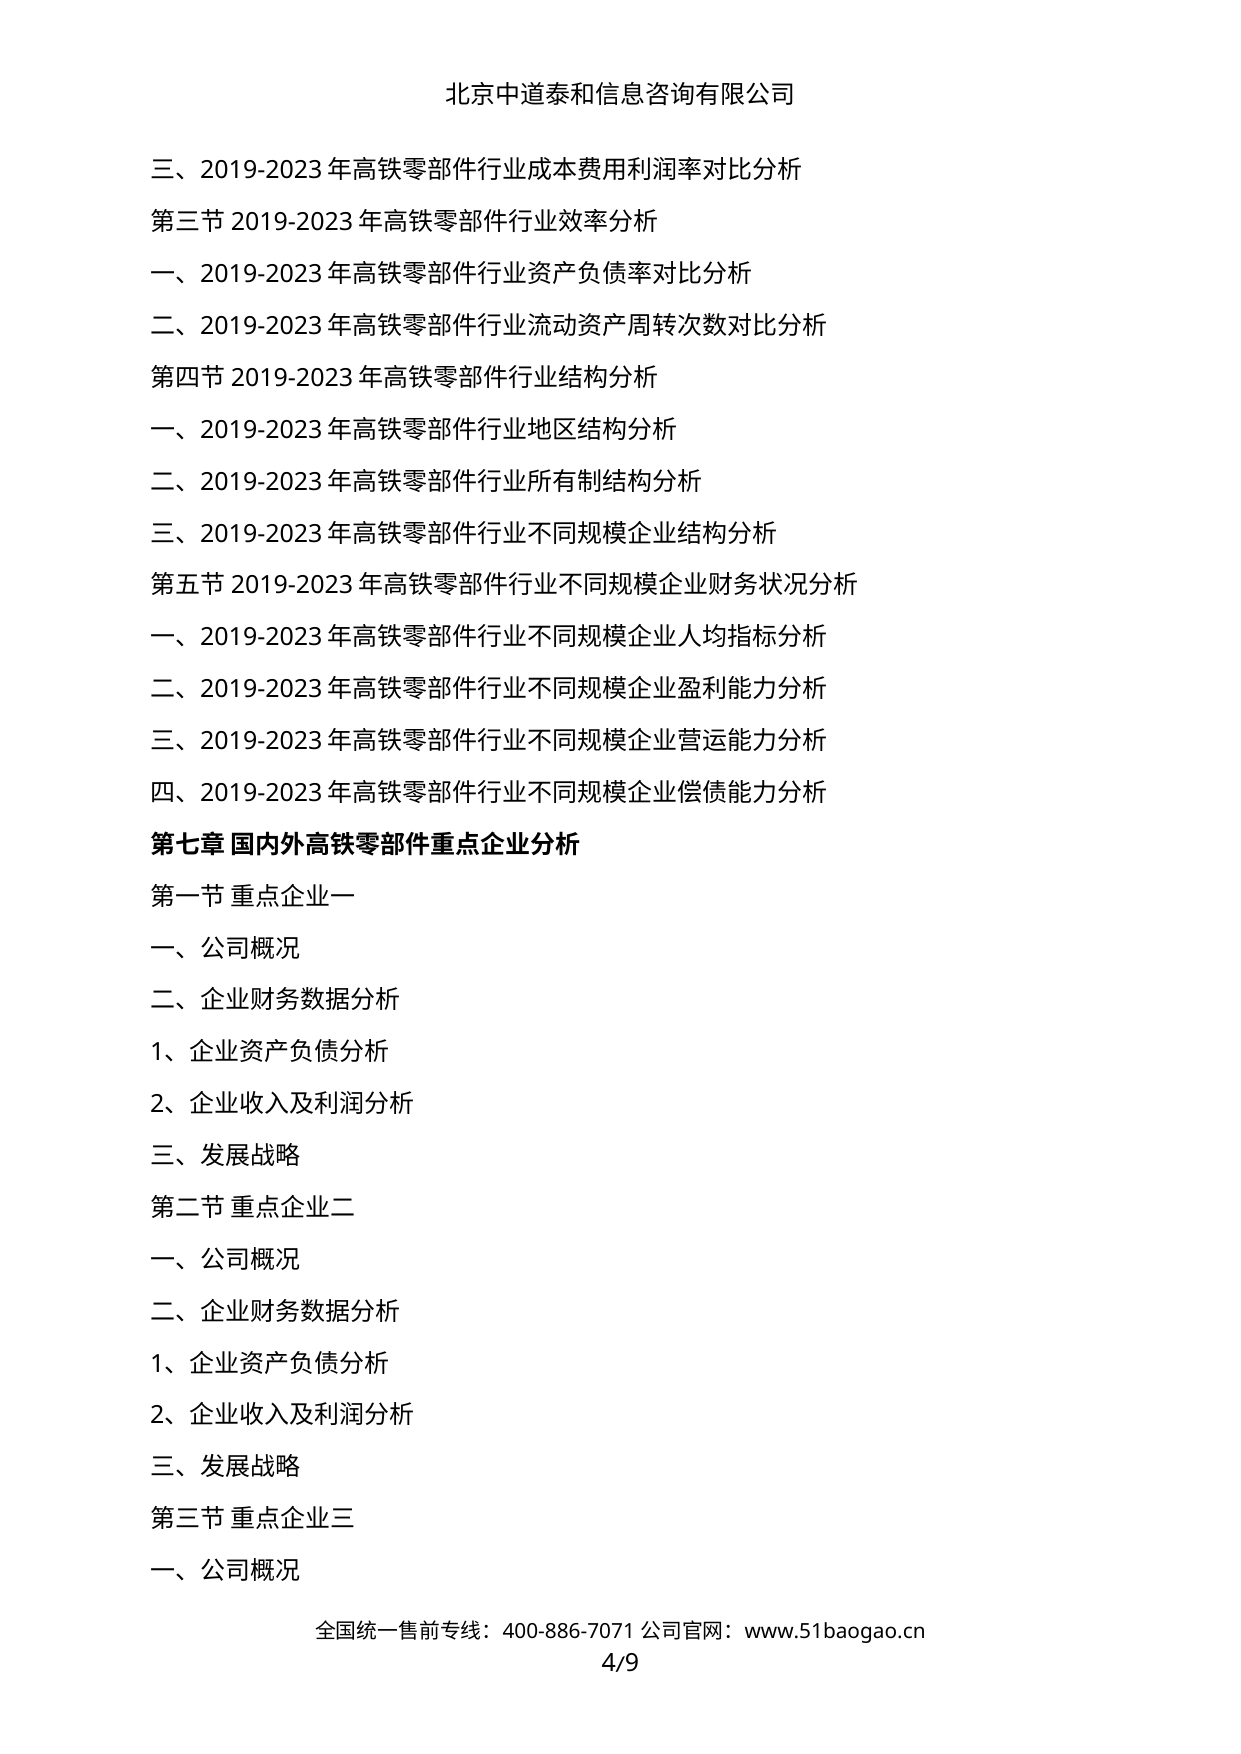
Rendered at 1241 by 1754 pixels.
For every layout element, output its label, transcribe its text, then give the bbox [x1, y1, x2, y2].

text 一、公司概况 [150, 1551, 1090, 1587]
text 二、企业财务数据分析 [150, 1291, 1090, 1327]
text 1、企业资产负债分析 [150, 1343, 1090, 1379]
text 二、2019-2023年高铁零部件行业流动资产周转次数对比分析 [150, 306, 1090, 342]
text 第四节 2019-2023年高铁零部件行业结构分析 [150, 357, 1090, 394]
text 第七章 国内外高铁零部件重点企业分析 [150, 824, 1090, 861]
text 三、2019-2023年高铁零部件行业成本费用利润率对比分析 [150, 150, 1090, 186]
text 第三节 2019-2023年高铁零部件行业效率分析 [150, 202, 1090, 238]
text 三、发展战略 [150, 1447, 1090, 1483]
text 一、公司概况 [150, 928, 1090, 964]
text 二、企业财务数据分析 [150, 980, 1090, 1016]
text 一、2019-2023年高铁零部件行业不同规模企业人均指标分析 [150, 617, 1090, 653]
text 二、2019-2023年高铁零部件行业不同规模企业盈利能力分析 [150, 669, 1090, 705]
text 第五节 2019-2023年高铁零部件行业不同规模企业财务状况分析 [150, 565, 1090, 601]
text 一、2019-2023年高铁零部件行业资产负债率对比分析 [150, 254, 1090, 290]
text 2、企业收入及利润分析 [150, 1395, 1090, 1431]
text 三、发展战略 [150, 1136, 1090, 1172]
text 三、2019-2023年高铁零部件行业不同规模企业营运能力分析 [150, 721, 1090, 757]
text 三、2019-2023年高铁零部件行业不同规模企业结构分析 [150, 513, 1090, 549]
text 第二节 重点企业二 [150, 1187, 1090, 1224]
text 四、2019-2023年高铁零部件行业不同规模企业偿债能力分析 [150, 772, 1090, 809]
text 2、企业收入及利润分析 [150, 1084, 1090, 1120]
text 一、2019-2023年高铁零部件行业地区结构分析 [150, 409, 1090, 446]
text 1、企业资产负债分析 [150, 1032, 1090, 1068]
text 第三节 重点企业三 [150, 1499, 1090, 1535]
text 第一节 重点企业一 [150, 876, 1090, 912]
text 二、2019-2023年高铁零部件行业所有制结构分析 [150, 461, 1090, 497]
text 一、公司概况 [150, 1239, 1090, 1276]
